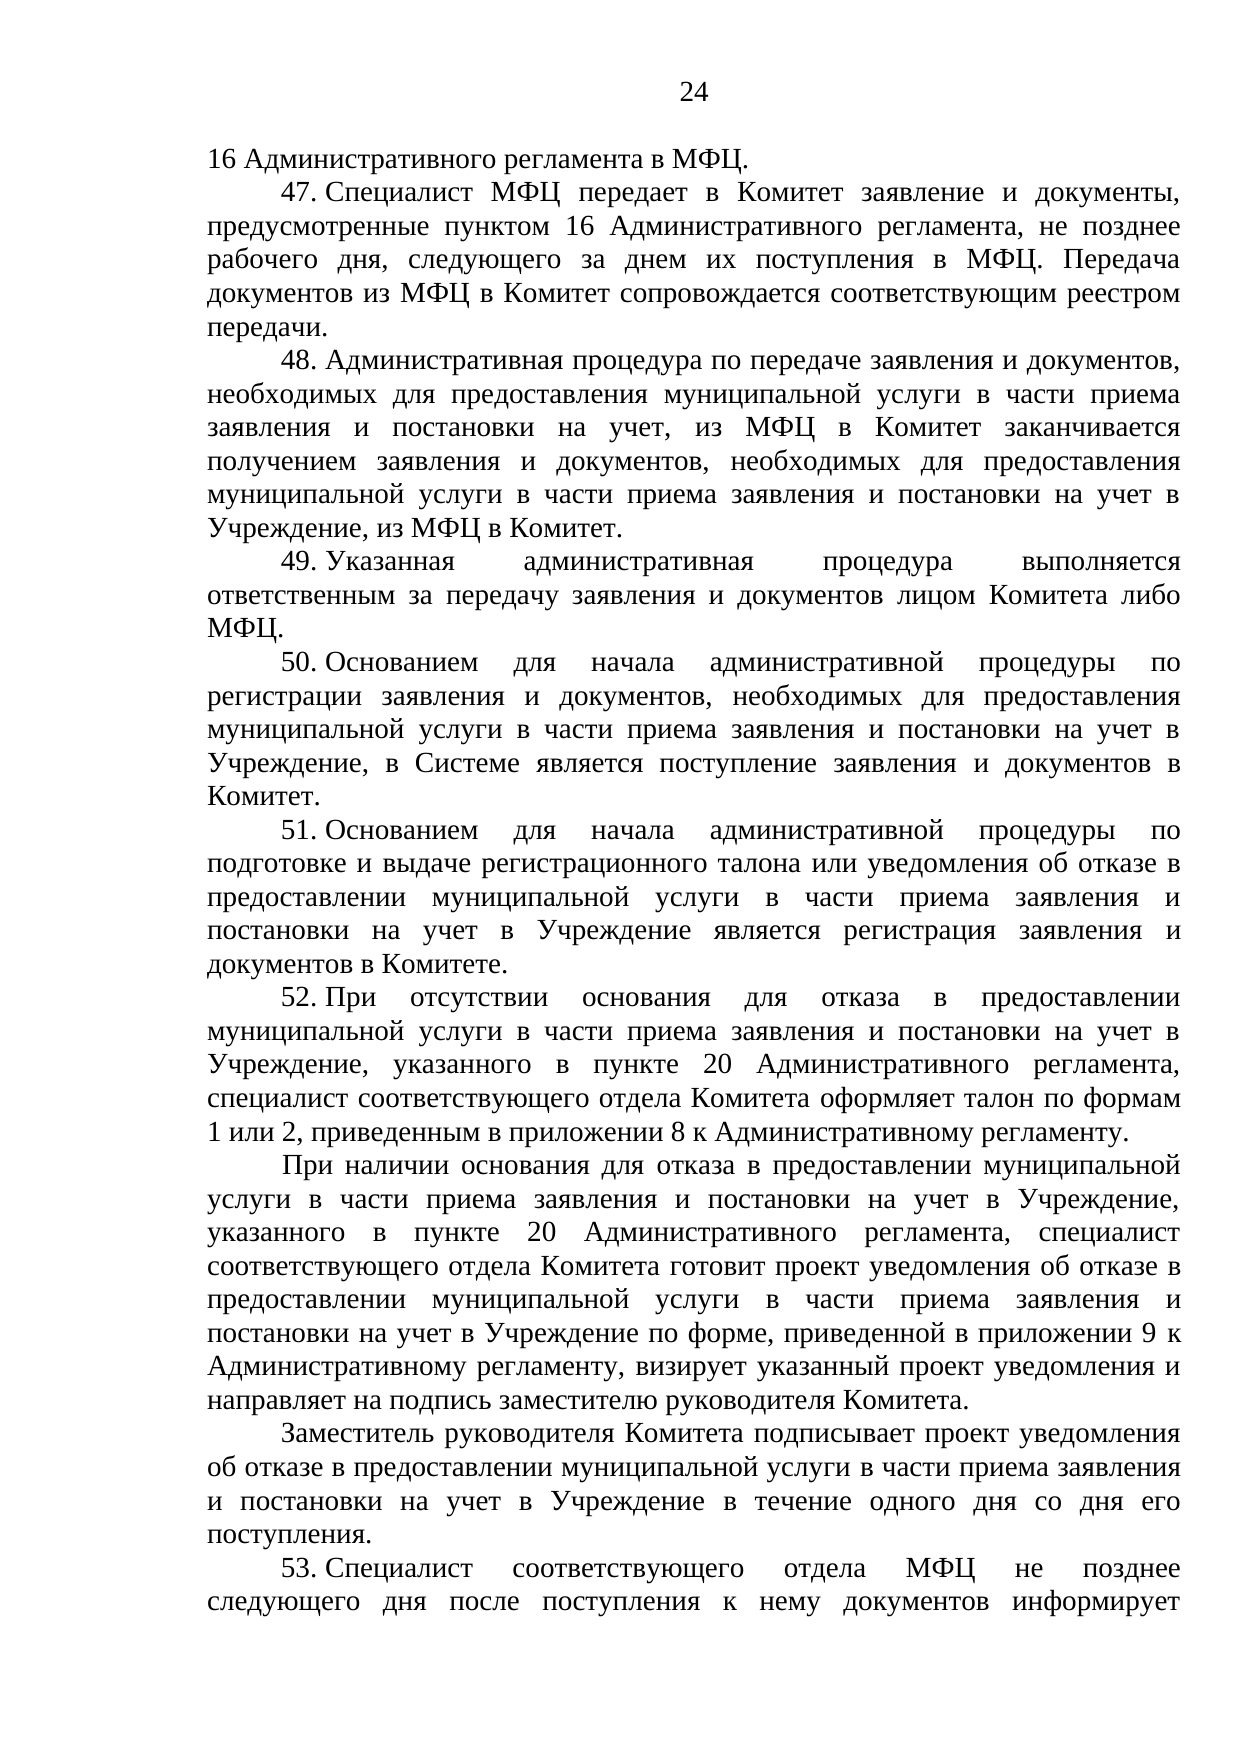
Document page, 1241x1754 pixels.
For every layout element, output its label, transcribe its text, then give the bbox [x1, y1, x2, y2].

list Заместитель руководителя Комитета подписывает проект уведомления об отказе в предоставлении муниципальной услуги в части приема заявления и постановки на учет в Учреждение в течение одного дня со дня его поступления. [207, 1416, 1181, 1550]
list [207, 141, 1181, 174]
list При отсутствии основания для отказа в предоставлении муниципальной услуги в части приема заявления и постановки на учет в Учреждение, указанного в пункте 20 Административного регламента, специалист соответствующего отдела Комитета оформляет талон по формам 1 или 2, приведенным в приложении 8 к Административному регламенту. [207, 979, 1181, 1147]
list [207, 1550, 1181, 1617]
list Административная процедура по передаче заявления и документов, необходимых для предоставления муниципальной услуги в части приема заявления и постановки на учет, из МФЦ в Комитет заканчивается получением заявления и документов, необходимых для предоставления муниципальной услуги в части приема заявления и постановки на учет в Учреждение, из МФЦ в Комитет. [207, 342, 1181, 543]
list Основанием для начала административной процедуры по подготовке и выдаче регистрационного талона или уведомления об отказе в предоставлении муниципальной услуги в части приема заявления и постановки на учет в Учреждение является регистрация заявления и документов в Комитете. [207, 812, 1181, 979]
list Указанная административная процедура выполняется ответственным за передачу заявления и документов лицом Комитета либо МФЦ. [207, 543, 1181, 644]
list Основанием для начала административной процедуры по регистрации заявления и документов, необходимых для предоставления муниципальной услуги в части приема заявления и постановки на учет в Учреждение, в Системе является поступление заявления и документов в Комитет. [207, 644, 1181, 812]
list Специалист МФЦ передает в Комитет заявление и документы, предусмотренные пунктом 16 Административного регламента, не позднее рабочего дня, следующего за днем их поступления в МФЦ. Передача документов из МФЦ в Комитет сопровождается соответствующим реестром передачи. [207, 174, 1181, 342]
text При наличии основания для отказа в предоставлении муниципальной услуги в части приема заявления и постановки на учет в Учреждение, указанного в пункте 20 Административного регламента, специалист соответствующего отдела Комитета готовит проект уведомления об отказе в предоставлении муниципальной услуги в части приема заявления и постановки на учет в Учреждение по форме, приведенной в приложении 9 к Административному регламенту, визирует указанный проект уведомления и направляет на подпись заместителю руководителя Комитета. [207, 1147, 1181, 1416]
